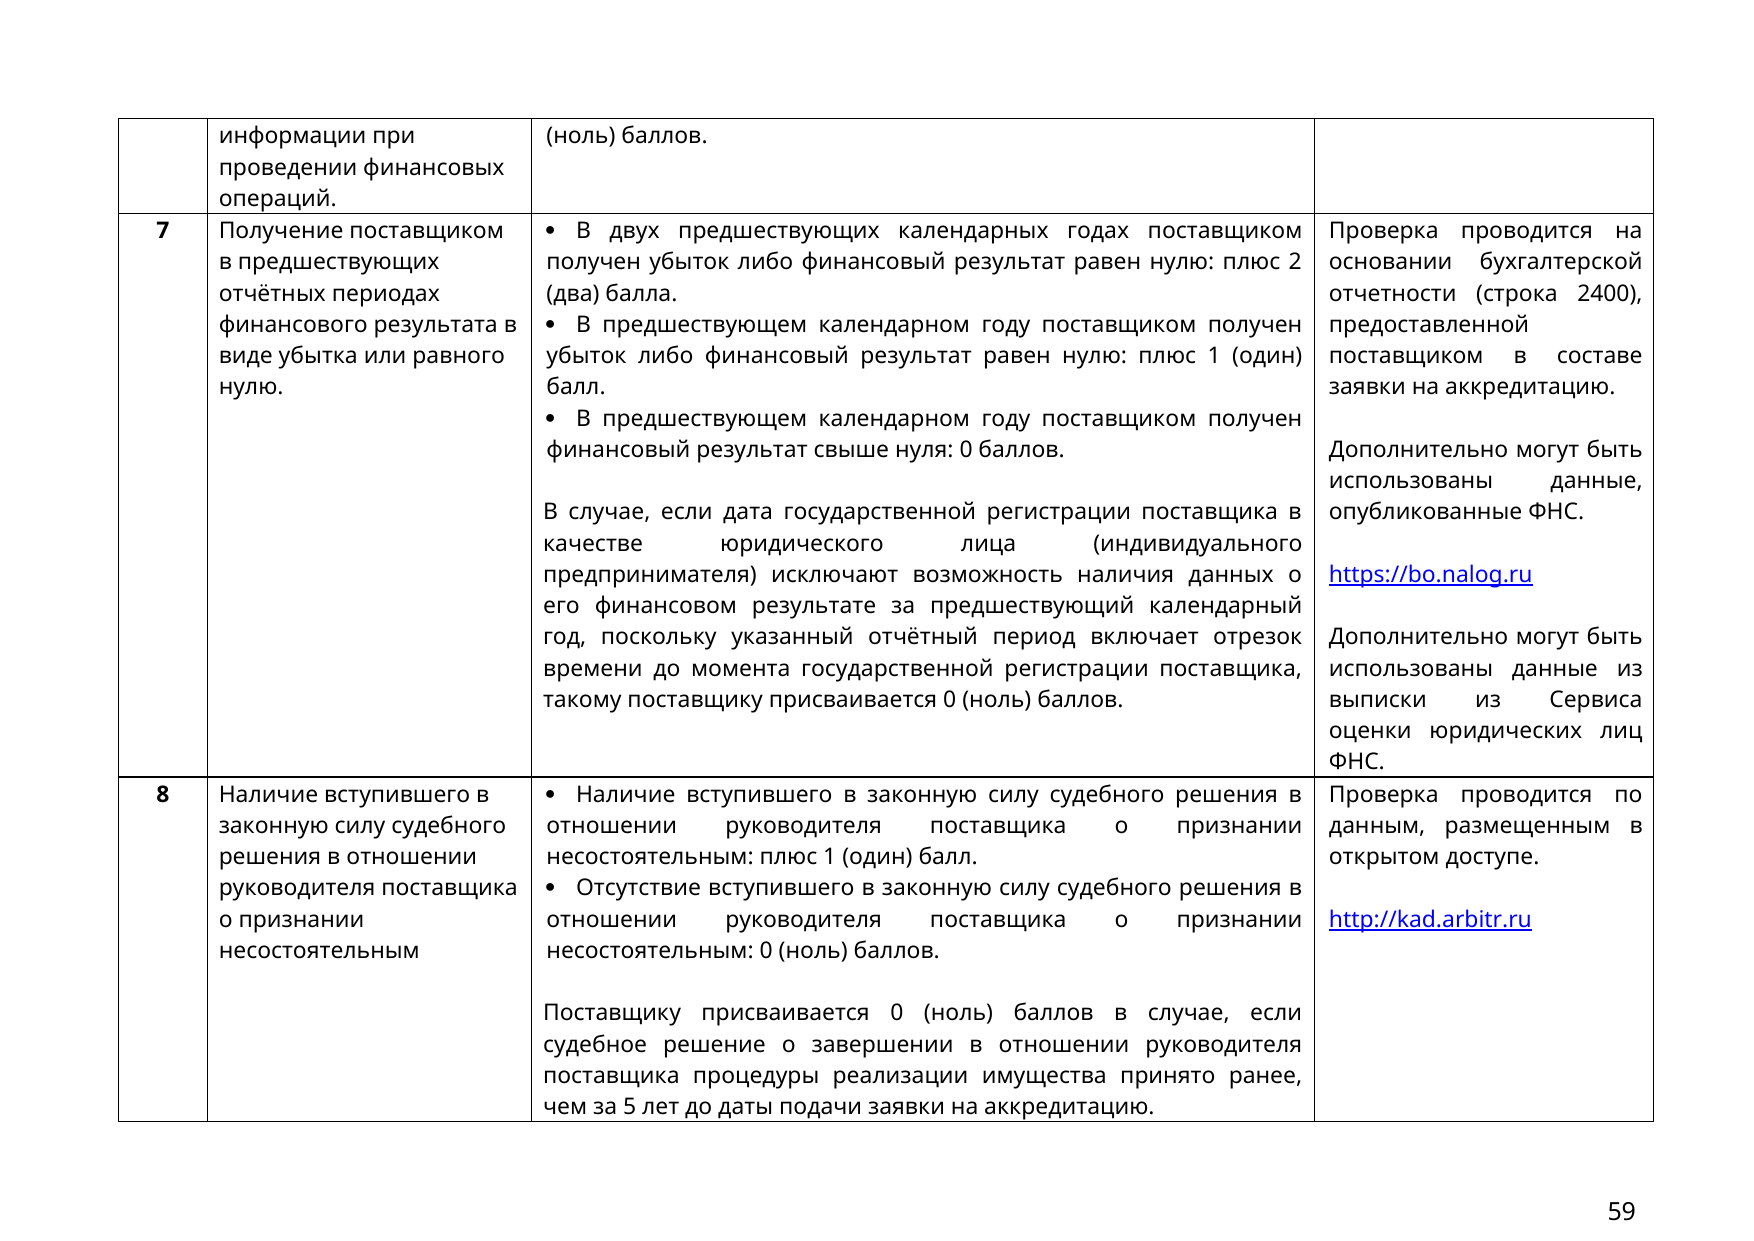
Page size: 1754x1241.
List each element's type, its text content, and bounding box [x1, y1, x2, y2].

table_cell В двух предшествующих календарных годах поставщиком получен убыток либо финансовый результат равен нулю: плюс 2 (два) балла. В предшествующем календарном году поставщиком получен убыток либо финансовый результат равен нулю: плюс 1 (один) балл. В предшествующем календарном году поставщиком получен финансовый результат свыше нуля: 0 баллов. В случае, если дата государственной регистрации поставщика в качестве юридического лица (индивидуального предпринимателя) исключают возможность наличия данных о его финансовом результате за предшествующий календарный год, поскольку указанный отчётный период включает отрезок времени до момента государственной регистрации поставщика, такому поставщику присваивается 0 (ноль) баллов. [532, 214, 1314, 776]
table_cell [208, 119, 531, 213]
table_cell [532, 119, 1314, 213]
table_cell Наличие вступившего в законную силу судебного решения в отношении руководителя поставщика о признании несостоятельным [208, 778, 531, 1121]
table_cell 7 [119, 214, 207, 776]
table_cell Получение поставщиком в предшествующих отчётных периодах финансового результата в виде убытка или равного нулю. [208, 214, 531, 776]
table_cell Наличие вступившего в законную силу судебного решения в отношении руководителя поставщика о признании несостоятельным: плюс 1 (один) балл. Отсутствие вступившего в законную силу судебного решения в отношении руководителя поставщика о признании несостоятельным: 0 (ноль) баллов. Поставщику присваивается 0 (ноль) баллов в случае, если судебное решение о завершении в отношении руководителя поставщика процедуры реализации имущества принято ранее, чем за 5 лет до даты подачи заявки на аккредитацию. [532, 778, 1314, 1121]
table_cell 8 [119, 778, 207, 1121]
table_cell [1315, 778, 1653, 1121]
table_cell Проверка проводится на основании бухгалтерской отчетности (строка 2400), предоставленной поставщиком в составе заявки на аккредитацию. Дополнительно могут быть использованы данные, опубликованные ФНС. https://bo.nalog.ru Дополнительно могут быть использованы данные из выписки из Сервиса оценки юридических лиц ФНС. [1315, 214, 1653, 776]
table_cell 6 [119, 119, 207, 213]
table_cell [1315, 119, 1653, 213]
